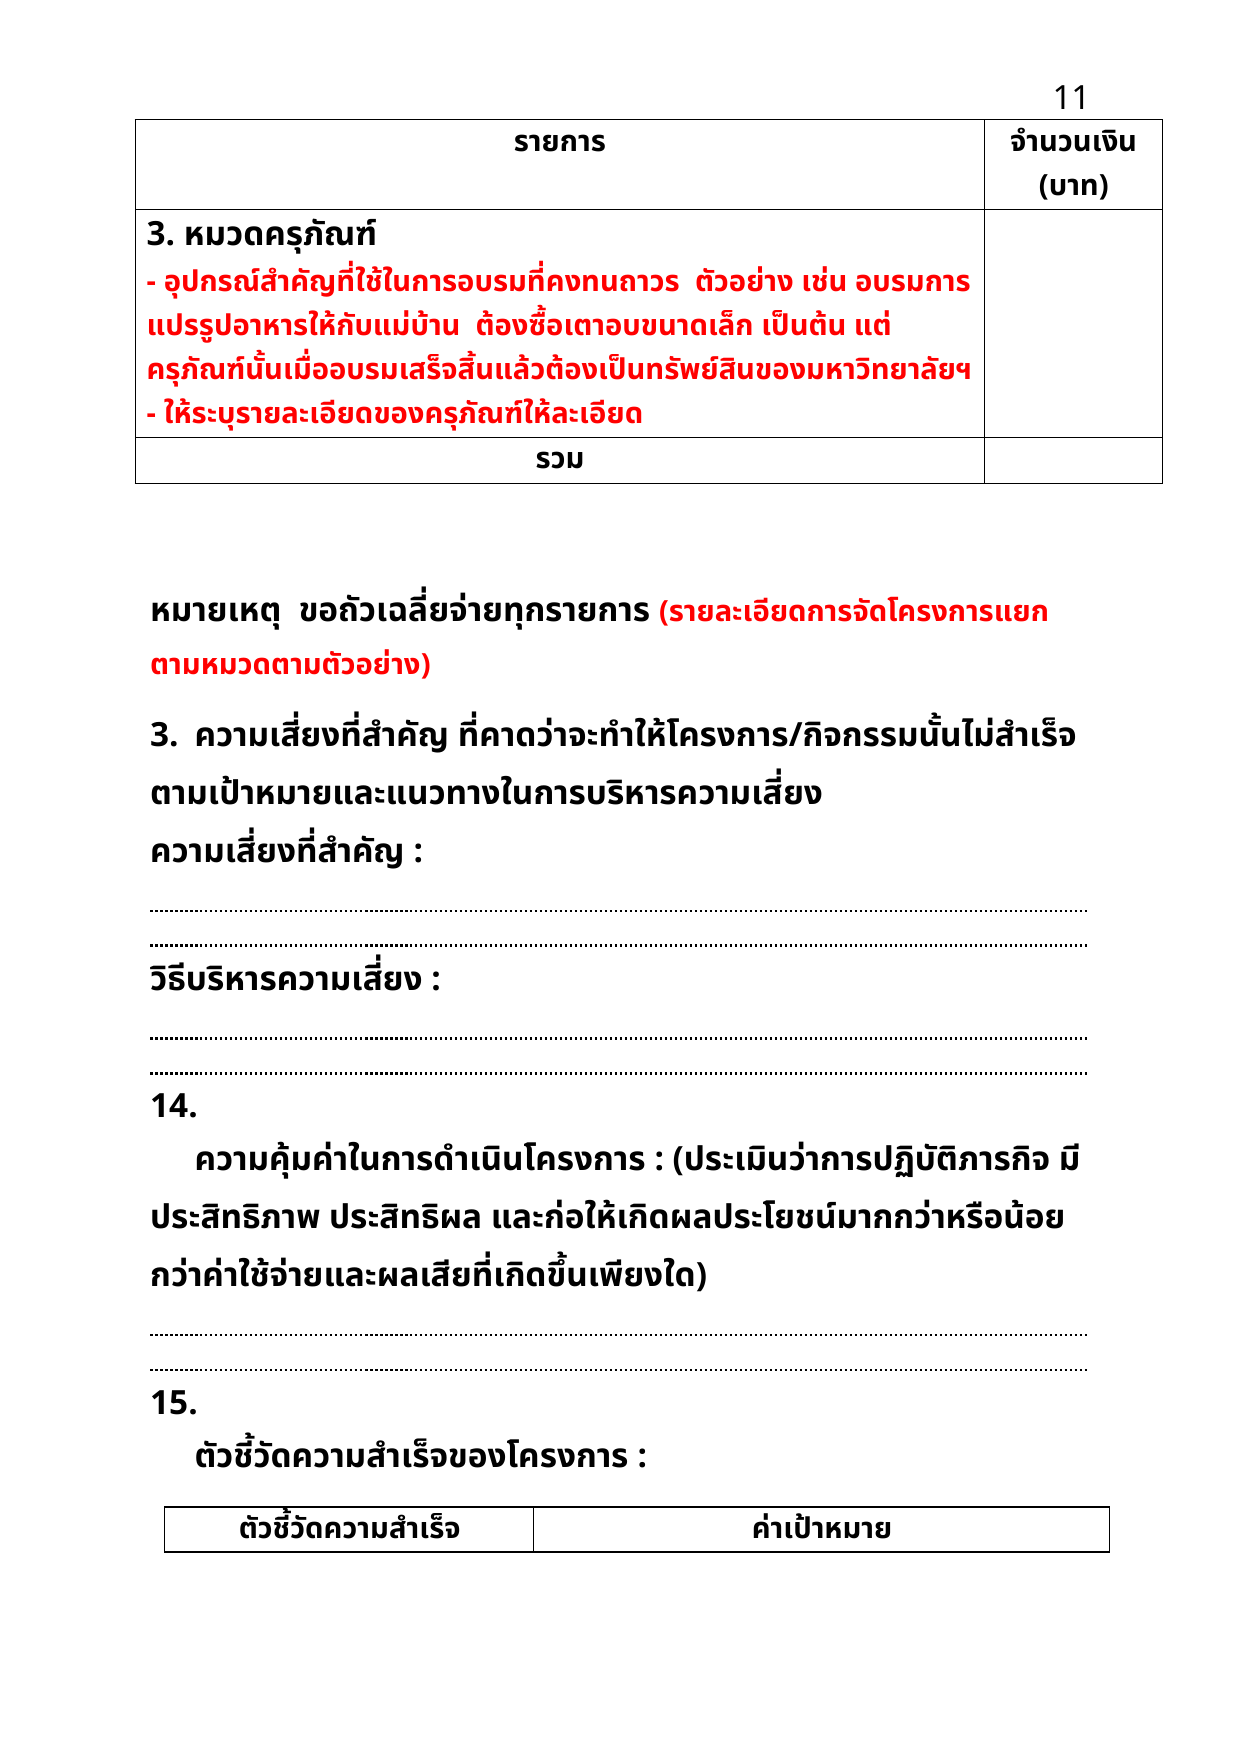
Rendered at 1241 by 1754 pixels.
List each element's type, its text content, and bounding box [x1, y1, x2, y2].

text 14. ความคุ้มค่าในการดำเนินโครงการ : (ประเมินว่าการปฏิบัติภารกิจ มีประสิทธิภาพ ประสิทธิผล และก่อให้เกิดผลประโยชน์มากกว่าหรือน้อยกว่าค่าใช้จ่ายและผลเสียที่เกิดขึ้นเพียงใด) [150, 1082, 1090, 1302]
table_header จำนวนเงิน (บาท) [985, 120, 1162, 208]
text ความเสี่ยงที่สำคัญ : [150, 827, 1090, 877]
table_cell รวม [136, 438, 984, 483]
text 15. ตัวชี้วัดความสำเร็จของโครงการ : [150, 1379, 1090, 1482]
table_header ค่าเป้าหมาย [534, 1508, 1109, 1551]
text 3. ความเสี่ยงที่สำคัญ ที่คาดว่าจะทำให้โครงการ/กิจกรรมนั้นไม่สำเร็จตามเป้าหมายและแนวทางในการบริหารความเสี่ยง [150, 711, 1090, 819]
table_cell 3. หมวดครุภัณฑ์ - อุปกรณ์สำคัญที่ใช้ในการอบรมที่คงทนถาวร ตัวอย่าง เช่น อบรมการแปรรูปอาหารให้กับแม่บ้าน ต้องซื้อเตาอบขนาดเล็ก เป็นต้น แต่ครุภัณฑ์นั้นเมื่ออบรมเสร็จสิ้นแล้วต้องเป็นทรัพย์สินของมหาวิทยาลัยฯ - ให้ระบุรายละเอียดของครุภัณฑ์ให้ละเอียด [136, 210, 984, 437]
text หมายเหตุ ขอถัวเฉลี่ยจ่ายทุกรายการ (รายละเอียดการจัดโครงการแยกตามหมวดตามตัวอย่าง) [150, 586, 1090, 687]
table_cell [985, 210, 1162, 437]
table_header ตัวชี้วัดความสำเร็จ [165, 1508, 533, 1551]
table_cell [985, 438, 1162, 483]
text วิธีบริหารความเสี่ยง : [150, 954, 1090, 1005]
table_header รายการ [136, 120, 984, 208]
